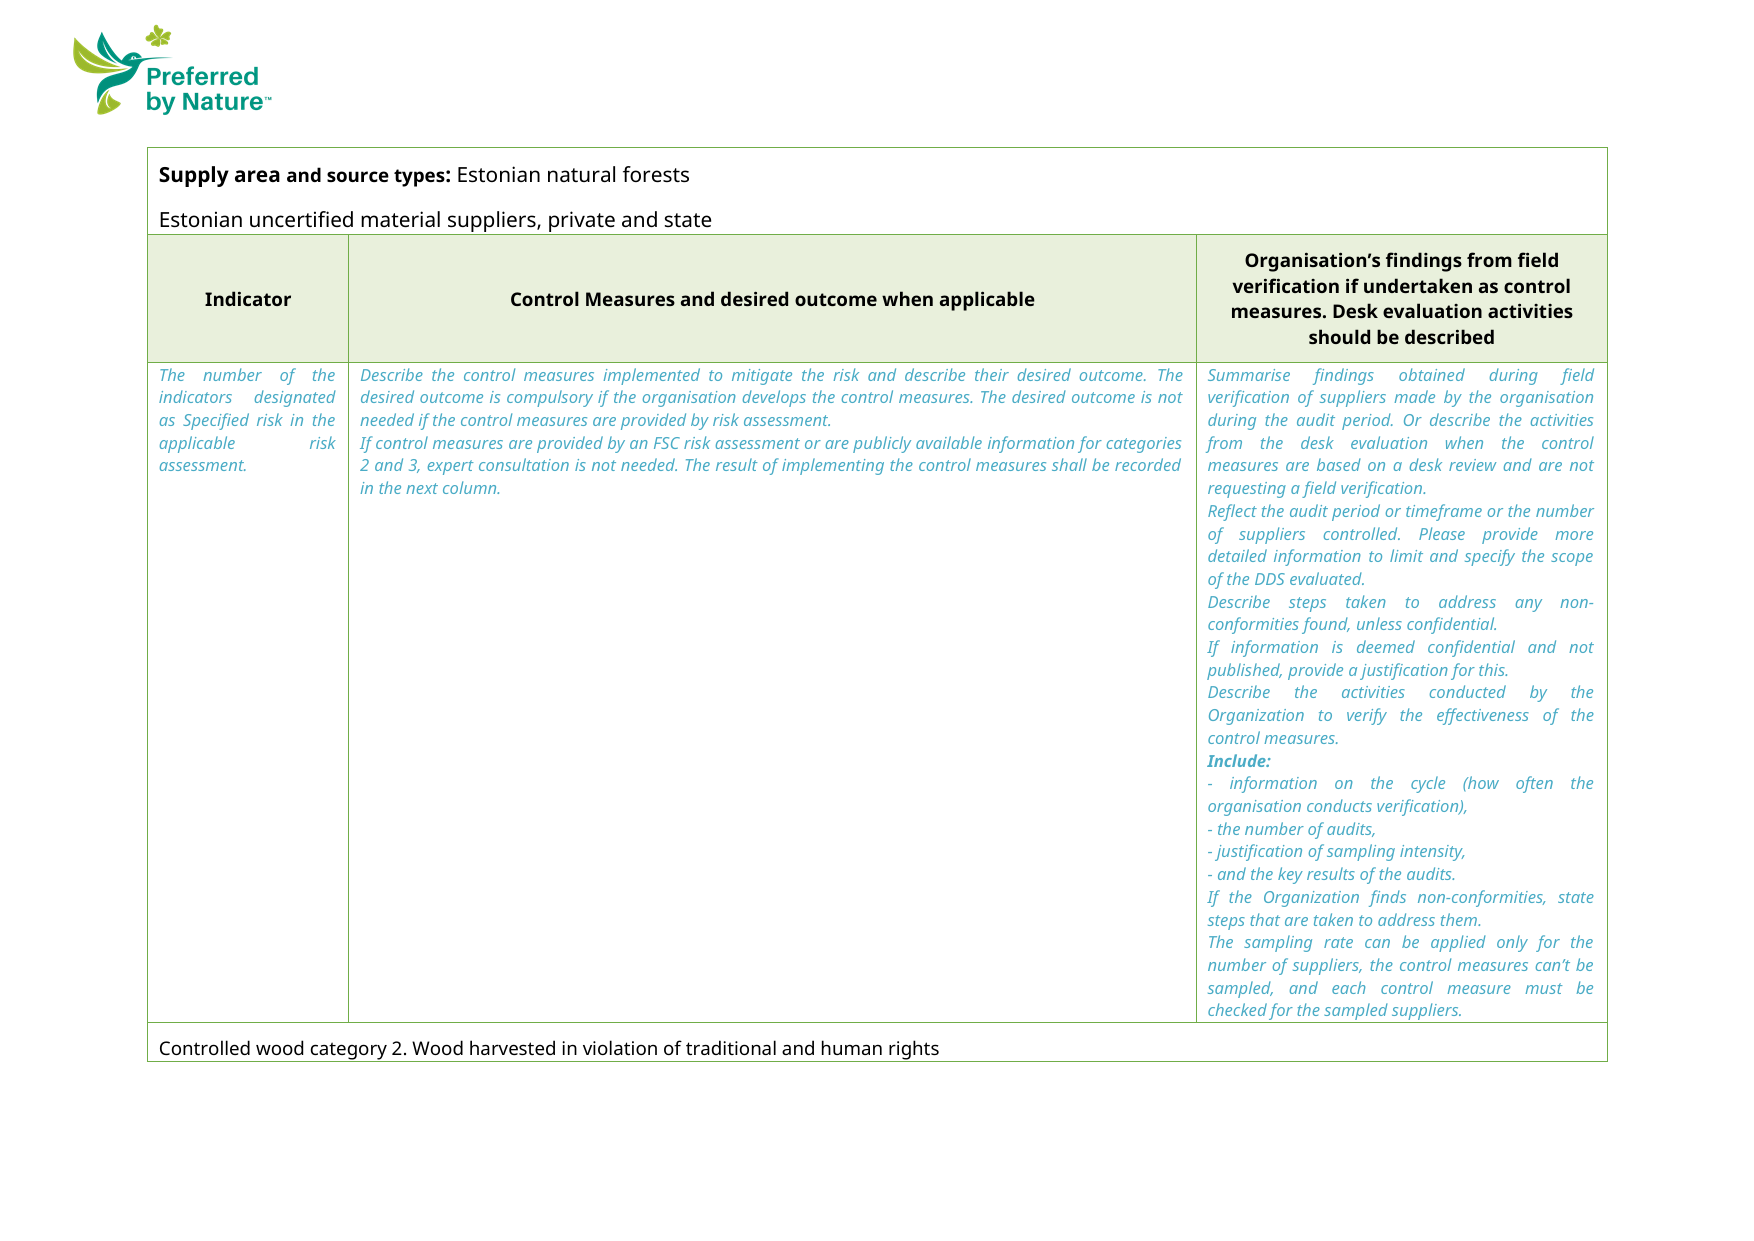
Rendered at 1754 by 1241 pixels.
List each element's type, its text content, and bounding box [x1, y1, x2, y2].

table_cell Controlled wood category 2. Wood harvested in violation of traditional and human rights [148, 1023, 1607, 1061]
table_cell Summarise findings obtained during field verification of suppliers made by the organisation during the audit period. Or describe the activities from the desk evaluation when the control measures are based on a desk review and are not requesting a field verification. Reflect the audit period or timeframe or the number of suppliers controlled. Please provide more detailed information to limit and specify the scope of the DDS evaluated. Describe steps taken to address any non-conformities found, unless confidential. If information is deemed confidential and not published, provide a justification for this. Describe the activities conducted by the Organization to verify the effectiveness of the control measures. Include: - information on the cycle (how often the organisation conducts verification), - the number of audits, - justification of sampling intensity, - and the key results of the audits. If the Organization finds non-conformities, state steps that are taken to address them. The sampling rate can be applied only for the number of suppliers, the control measures can’t be sampled, and each control measure must be checked for the sampled suppliers. [1197, 363, 1607, 1022]
picture [48, 0, 297, 141]
table_cell The number of the indicators designated as Specified risk in the applicable risk assessment. [148, 363, 348, 1022]
table_cell Describe the control measures implemented to mitigate the risk and describe their desired outcome. The desired outcome is compulsory if the organisation develops the control measures. The desired outcome is not needed if the control measures are provided by risk assessment. If control measures are provided by an FSC risk assessment or are publicly available information for categories 2 and 3, expert consultation is not needed. The result of implementing the control measures shall be recorded in the next column. [349, 363, 1196, 1022]
table_cell Organisation’s findings from field verification if undertaken as control measures. Desk evaluation activities should be described [1197, 235, 1607, 362]
table_cell Control Measures and desired outcome when applicable [349, 235, 1196, 362]
table_header Supply area and source types: Estonian natural forests Estonian uncertified material suppliers, private and state [148, 148, 1607, 234]
table_cell Indicator [148, 235, 348, 362]
